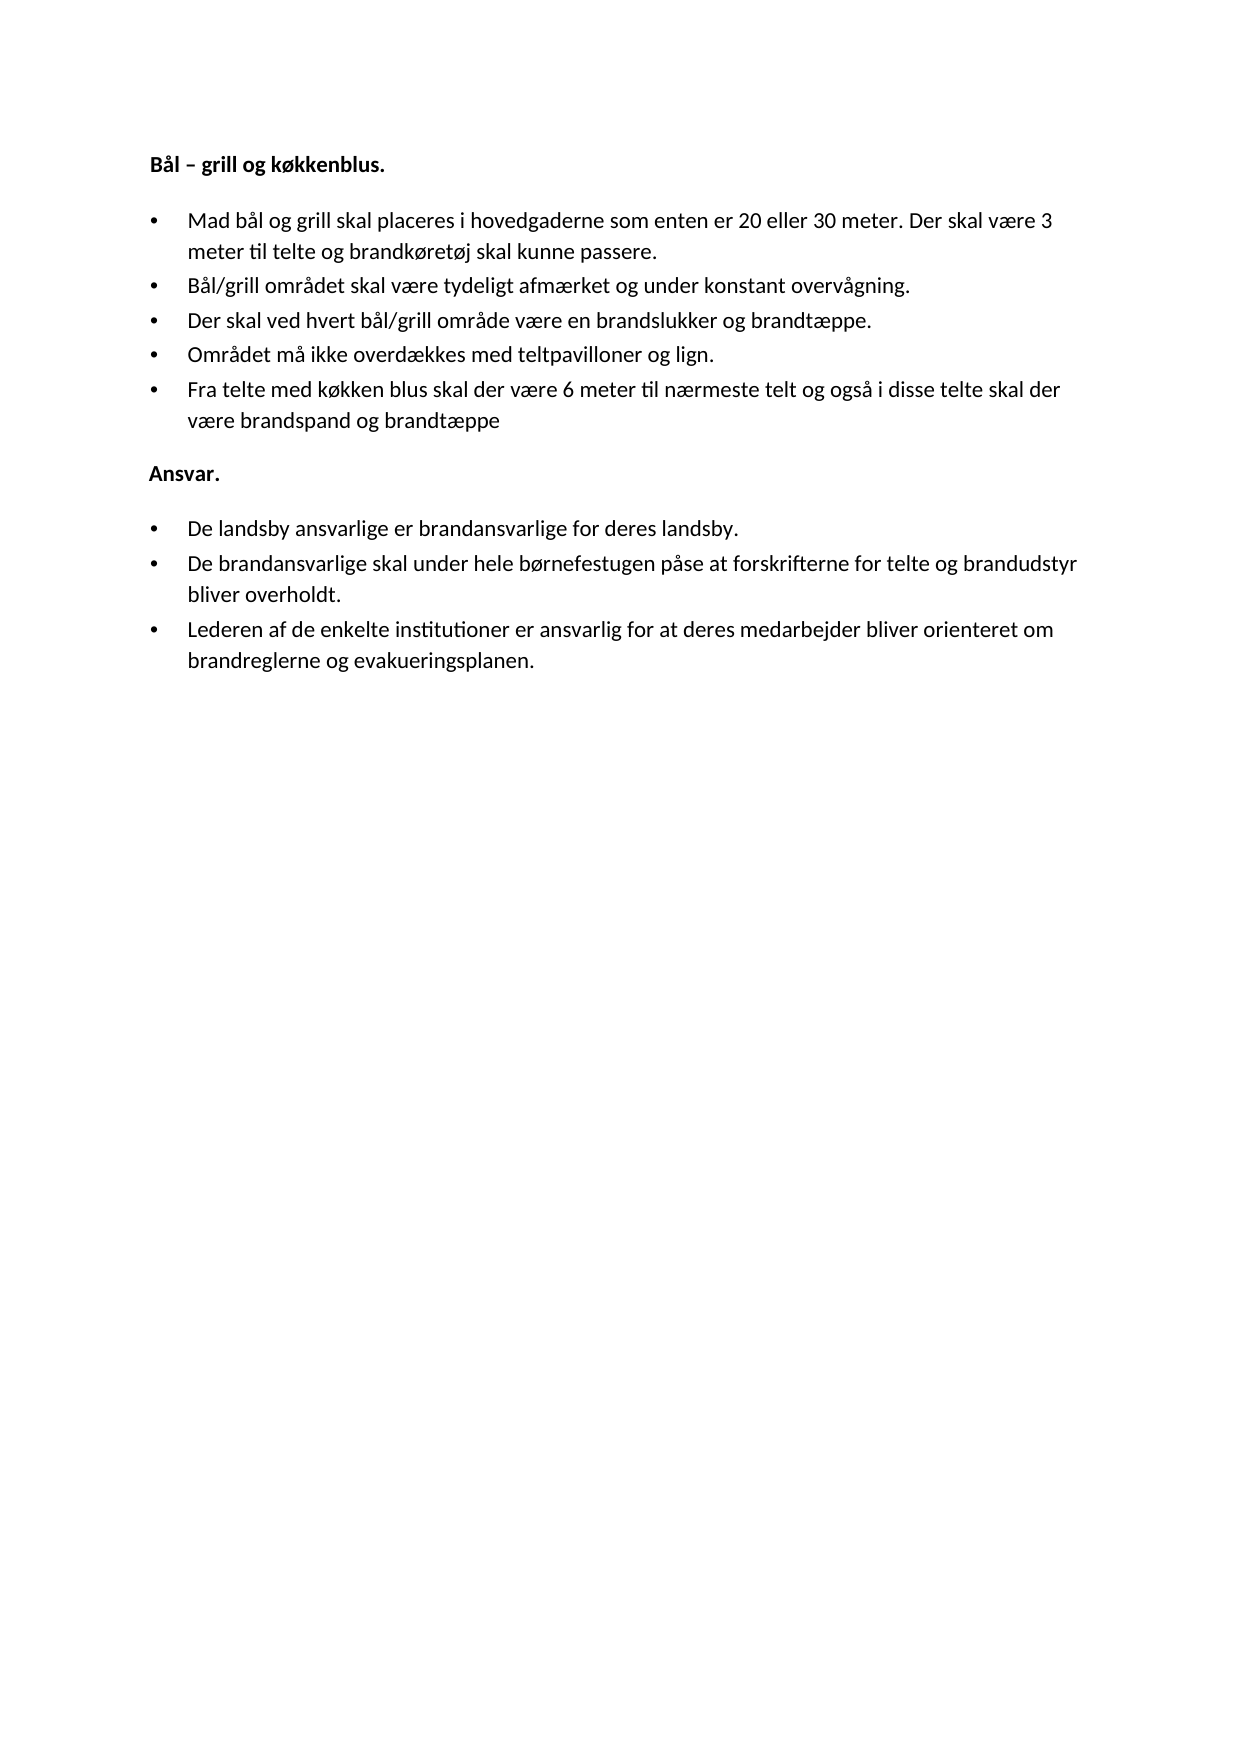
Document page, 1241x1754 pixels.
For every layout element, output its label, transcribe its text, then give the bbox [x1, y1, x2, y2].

list Lederen af de enkelte institutioner er ansvarlig for at deres medarbejder bliver orienteret om brandreglerne og evakueringsplanen. [150, 615, 1087, 674]
list Fra telte med køkken blus skal der være 6 meter til nærmeste telt og også i disse telte skal der være brandspand og brandtæppe [150, 375, 1087, 434]
list De brandansvarlige skal under hele børnefestugen påse at forskrifterne for telte og brandudstyr bliver overholdt. [150, 549, 1087, 608]
list Der skal ved hvert bål/grill område være en brandslukker og brandtæppe. [150, 306, 1087, 334]
list Området må ikke overdækkes med teltpavilloner og lign. [150, 341, 1087, 368]
text Ansvar. [148, 459, 1087, 487]
list Bål/grill området skal være tydeligt afmærket og under konstant overvågning. [150, 271, 1087, 299]
list De landsby ansvarlige er brandansvarlige for deres landsby. [150, 514, 1087, 543]
text Bål – grill og køkkenblus. [150, 150, 1087, 178]
list Mad bål og grill skal placeres i hovedgaderne som enten er 20 eller 30 meter. Der skal være 3 meter til telte og brandkøretøj skal kunne passere. [150, 206, 1087, 265]
